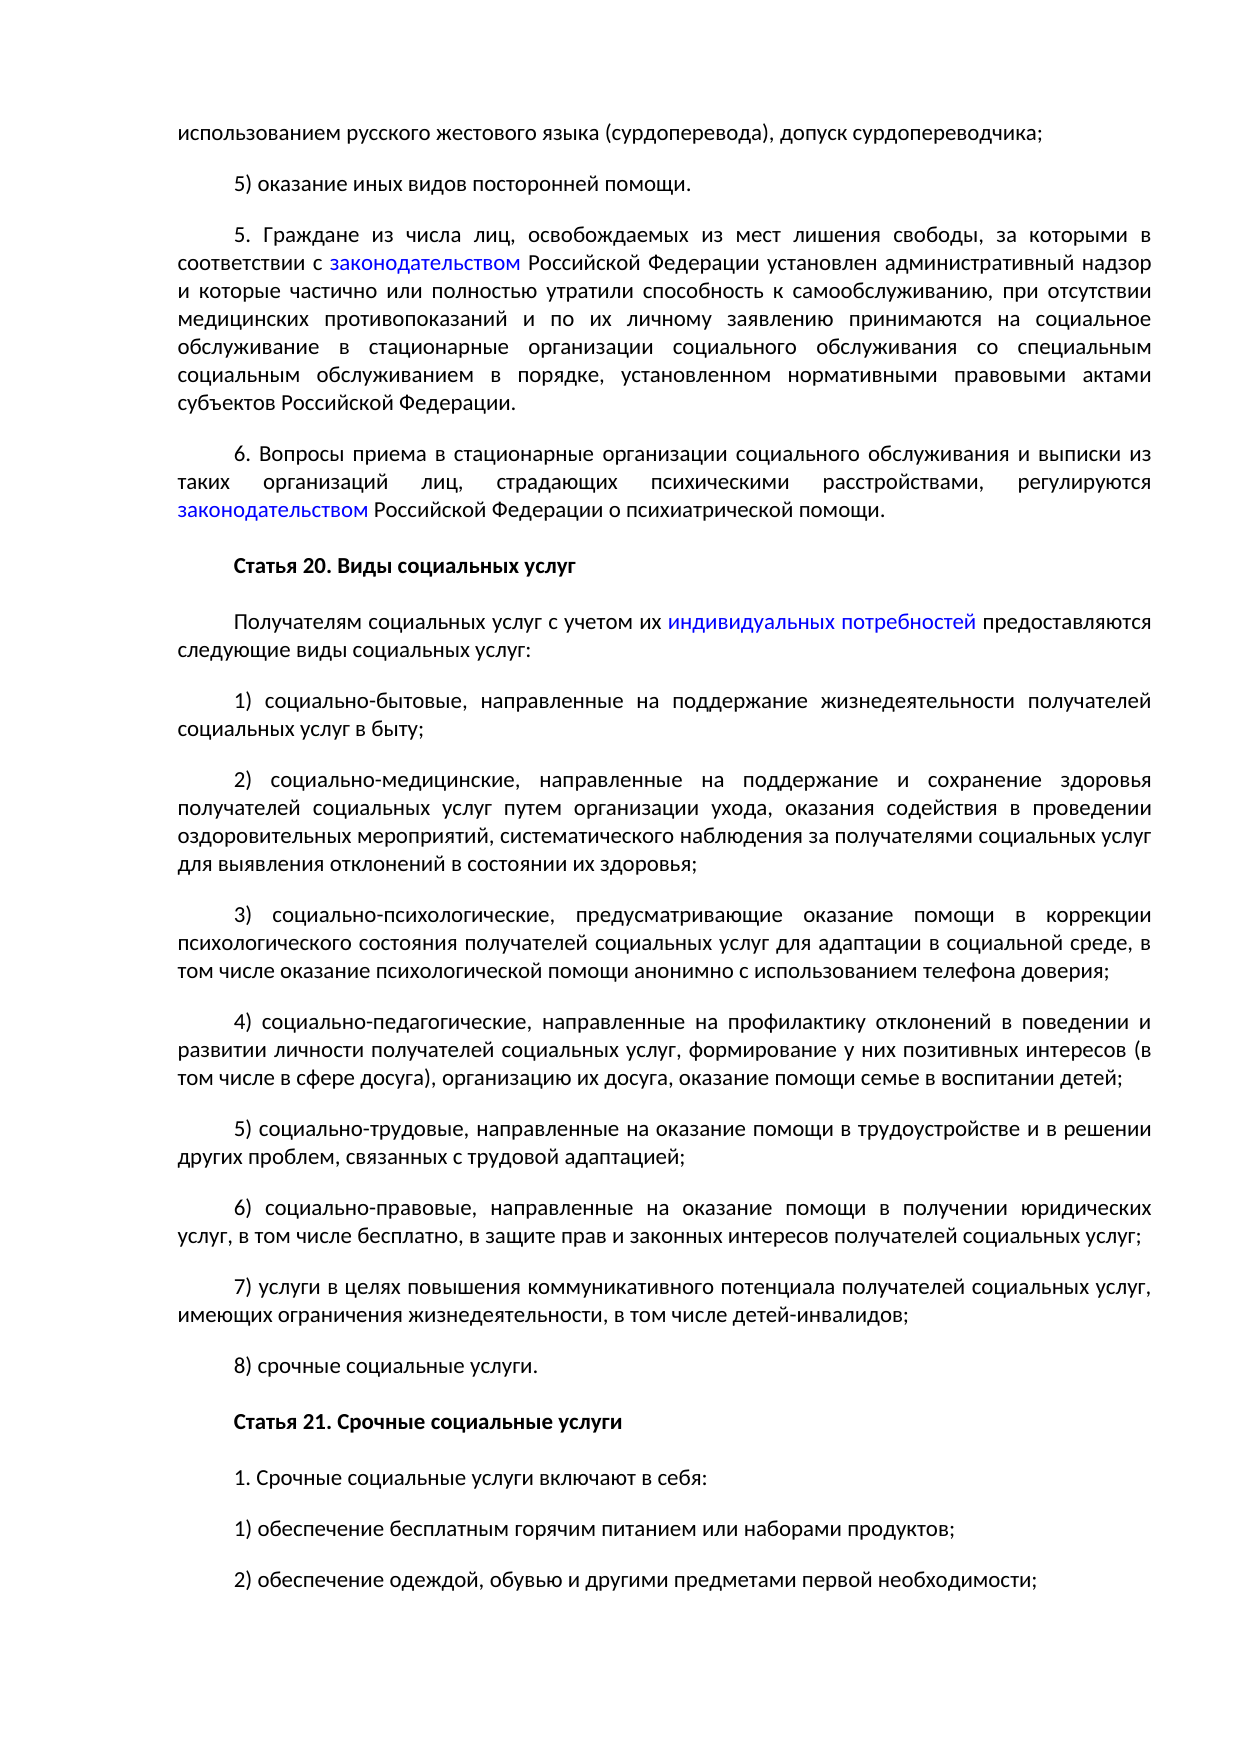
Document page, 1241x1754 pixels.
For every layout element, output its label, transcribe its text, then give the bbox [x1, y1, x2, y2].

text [177, 118, 1152, 146]
text 6. Вопросы приема в стационарные организации социального обслуживания и выписки из таких организаций лиц, страдающих психическими расстройствами, регулируются законодательством Российской Федерации о психиатрической помощи. [177, 439, 1152, 523]
title Статья 20. Виды социальных услуг [177, 551, 1152, 579]
text 1) социально-бытовые, направленные на поддержание жизнедеятельности получателей социальных услуг в быту; [177, 686, 1152, 742]
text 5) оказание иных видов посторонней помощи. [177, 169, 1152, 197]
text 8) срочные социальные услуги. [177, 1351, 1152, 1379]
text 1. Срочные социальные услуги включают в себя: [177, 1463, 1152, 1491]
title Статья 21. Срочные социальные услуги [177, 1407, 1152, 1435]
text 5) социально-трудовые, направленные на оказание помощи в трудоустройстве и в решении других проблем, связанных с трудовой адаптацией; [177, 1114, 1152, 1170]
text 4) социально-педагогические, направленные на профилактику отклонений в поведении и развитии личности получателей социальных услуг, формирование у них позитивных интересов (в том числе в сфере досуга), организацию их досуга, оказание помощи семье в воспитании детей; [177, 1007, 1152, 1091]
text 3) социально-психологические, предусматривающие оказание помощи в коррекции психологического состояния получателей социальных услуг для адаптации в социальной среде, в том числе оказание психологической помощи анонимно с использованием телефона доверия; [177, 900, 1152, 984]
text 5. Граждане из числа лиц, освобождаемых из мест лишения свободы, за которыми в соответствии с законодательством Российской Федерации установлен административный надзор и которые частично или полностью утратили способность к самообслуживанию, при отсутствии медицинских противопоказаний и по их личному заявлению принимаются на социальное обслуживание в стационарные организации социального обслуживания со специальным социальным обслуживанием в порядке, установленном нормативными правовыми актами субъектов Российской Федерации. [177, 220, 1152, 416]
text 7) услуги в целях повышения коммуникативного потенциала получателей социальных услуг, имеющих ограничения жизнедеятельности, в том числе детей-инвалидов; [177, 1272, 1152, 1328]
text Получателям социальных услуг с учетом их индивидуальных потребностей предоставляются следующие виды социальных услуг: [177, 607, 1152, 663]
text 6) социально-правовые, направленные на оказание помощи в получении юридических услуг, в том числе бесплатно, в защите прав и законных интересов получателей социальных услуг; [177, 1193, 1152, 1249]
text 1) обеспечение бесплатным горячим питанием или наборами продуктов; [177, 1514, 1152, 1542]
text 2) социально-медицинские, направленные на поддержание и сохранение здоровья получателей социальных услуг путем организации ухода, оказания содействия в проведении оздоровительных мероприятий, систематического наблюдения за получателями социальных услуг для выявления отклонений в состоянии их здоровья; [177, 765, 1152, 877]
text 2) обеспечение одеждой, обувью и другими предметами первой необходимости; [177, 1565, 1152, 1593]
